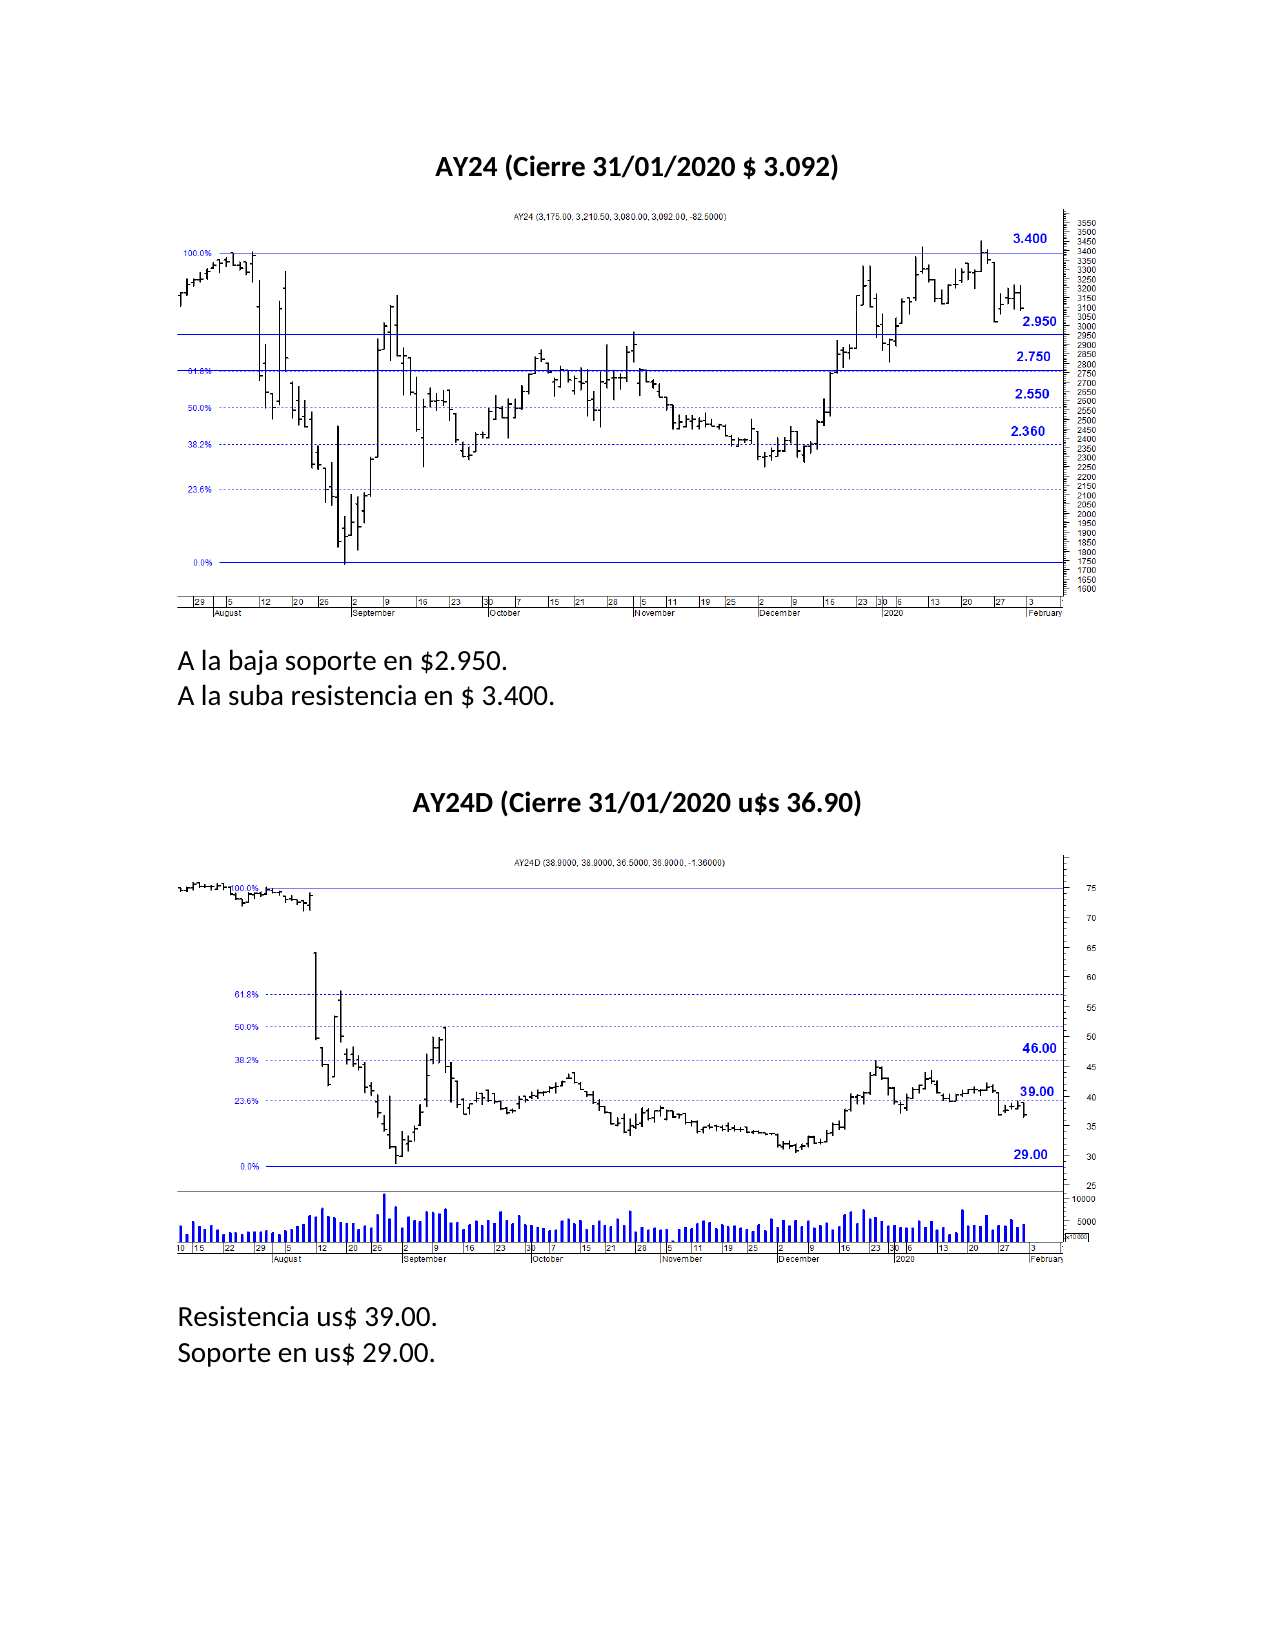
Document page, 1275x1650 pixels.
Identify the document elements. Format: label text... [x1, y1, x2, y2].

picture [177, 855, 1098, 1263]
text Soporte en us$ 29.00. [177, 1334, 1098, 1369]
text AY24 (Cierre 31/01/2020 $ 3.092) [177, 148, 1098, 183]
picture [177, 209, 1098, 617]
text A la suba resistencia en $ 3.400. [177, 677, 1098, 713]
text Resistencia us$ 39.00. [177, 1298, 1098, 1334]
text AY24D (Cierre 31/01/2020 u$s 36.90) [177, 784, 1098, 820]
text A la baja soporte en $2.950. [177, 642, 1098, 677]
